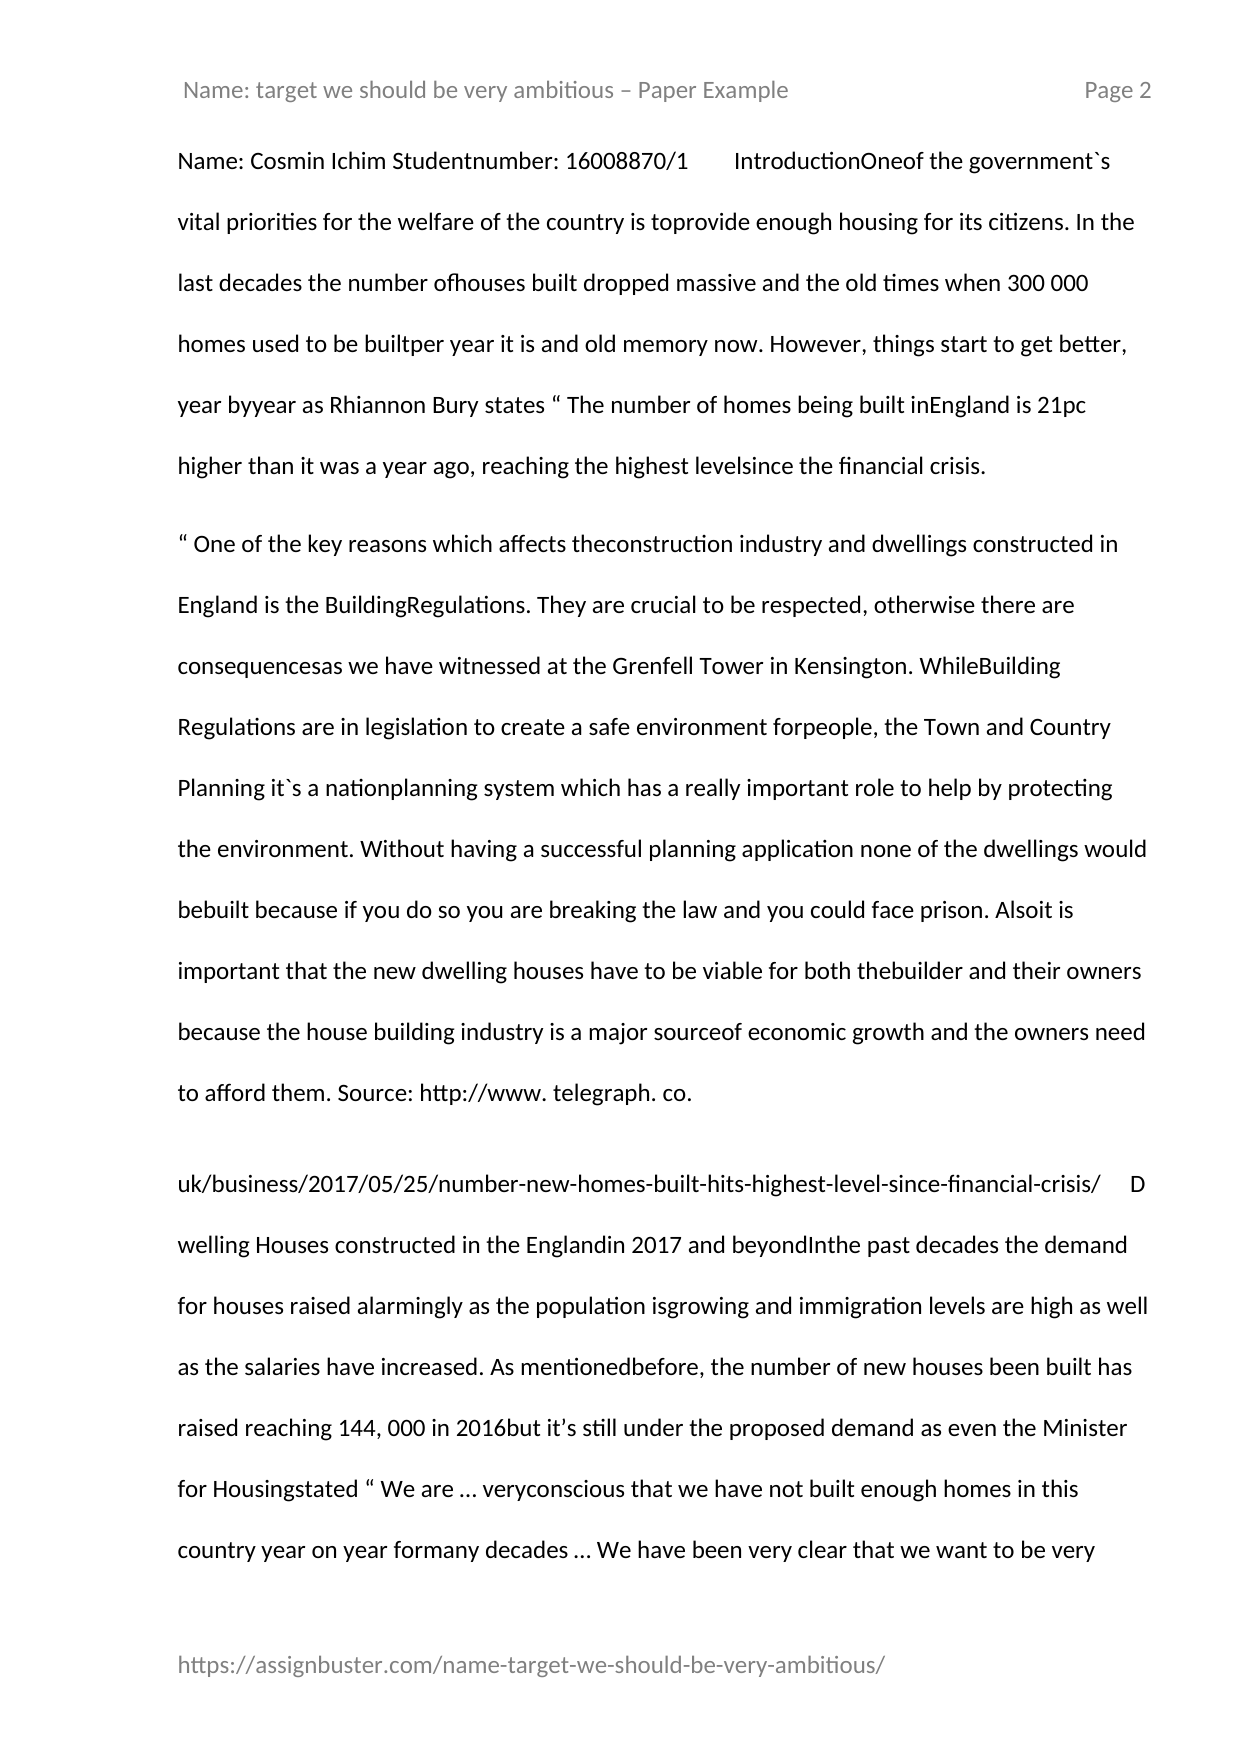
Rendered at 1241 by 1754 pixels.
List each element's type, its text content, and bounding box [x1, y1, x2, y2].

text Name: Cosmin Ichim Studentnumber: 16008870/1 IntroductionOneof the government`s vital priorities for the welfare of the country is toprovide enough housing for its citizens. In the last decades the number ofhouses built dropped massive and the old times when 300 000 homes used to be builtper year it is and old memory now. However, things start to get better, year byyear as Rhiannon Bury states “ The number of homes being built inEngland is 21pc higher than it was a year ago, reaching the highest levelsince the financial crisis. [177, 145, 1152, 481]
text “ One of the key reasons which affects theconstruction industry and dwellings constructed in England is the BuildingRegulations. They are crucial to be respected, otherwise there are consequencesas we have witnessed at the Grenfell Tower in Kensington. WhileBuilding Regulations are in legislation to create a safe environment forpeople, the Town and Country Planning it`s a nationplanning system which has a really important role to help by protecting the environment. Without having a successful planning application none of the dwellings would bebuilt because if you do so you are breaking the law and you could face prison. Alsoit is important that the new dwelling houses have to be viable for both thebuilder and their owners because the house building industry is a major sourceof economic growth and the owners need to afford them. Source: http://www. telegraph. co. [177, 528, 1152, 1108]
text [177, 1168, 1152, 1564]
